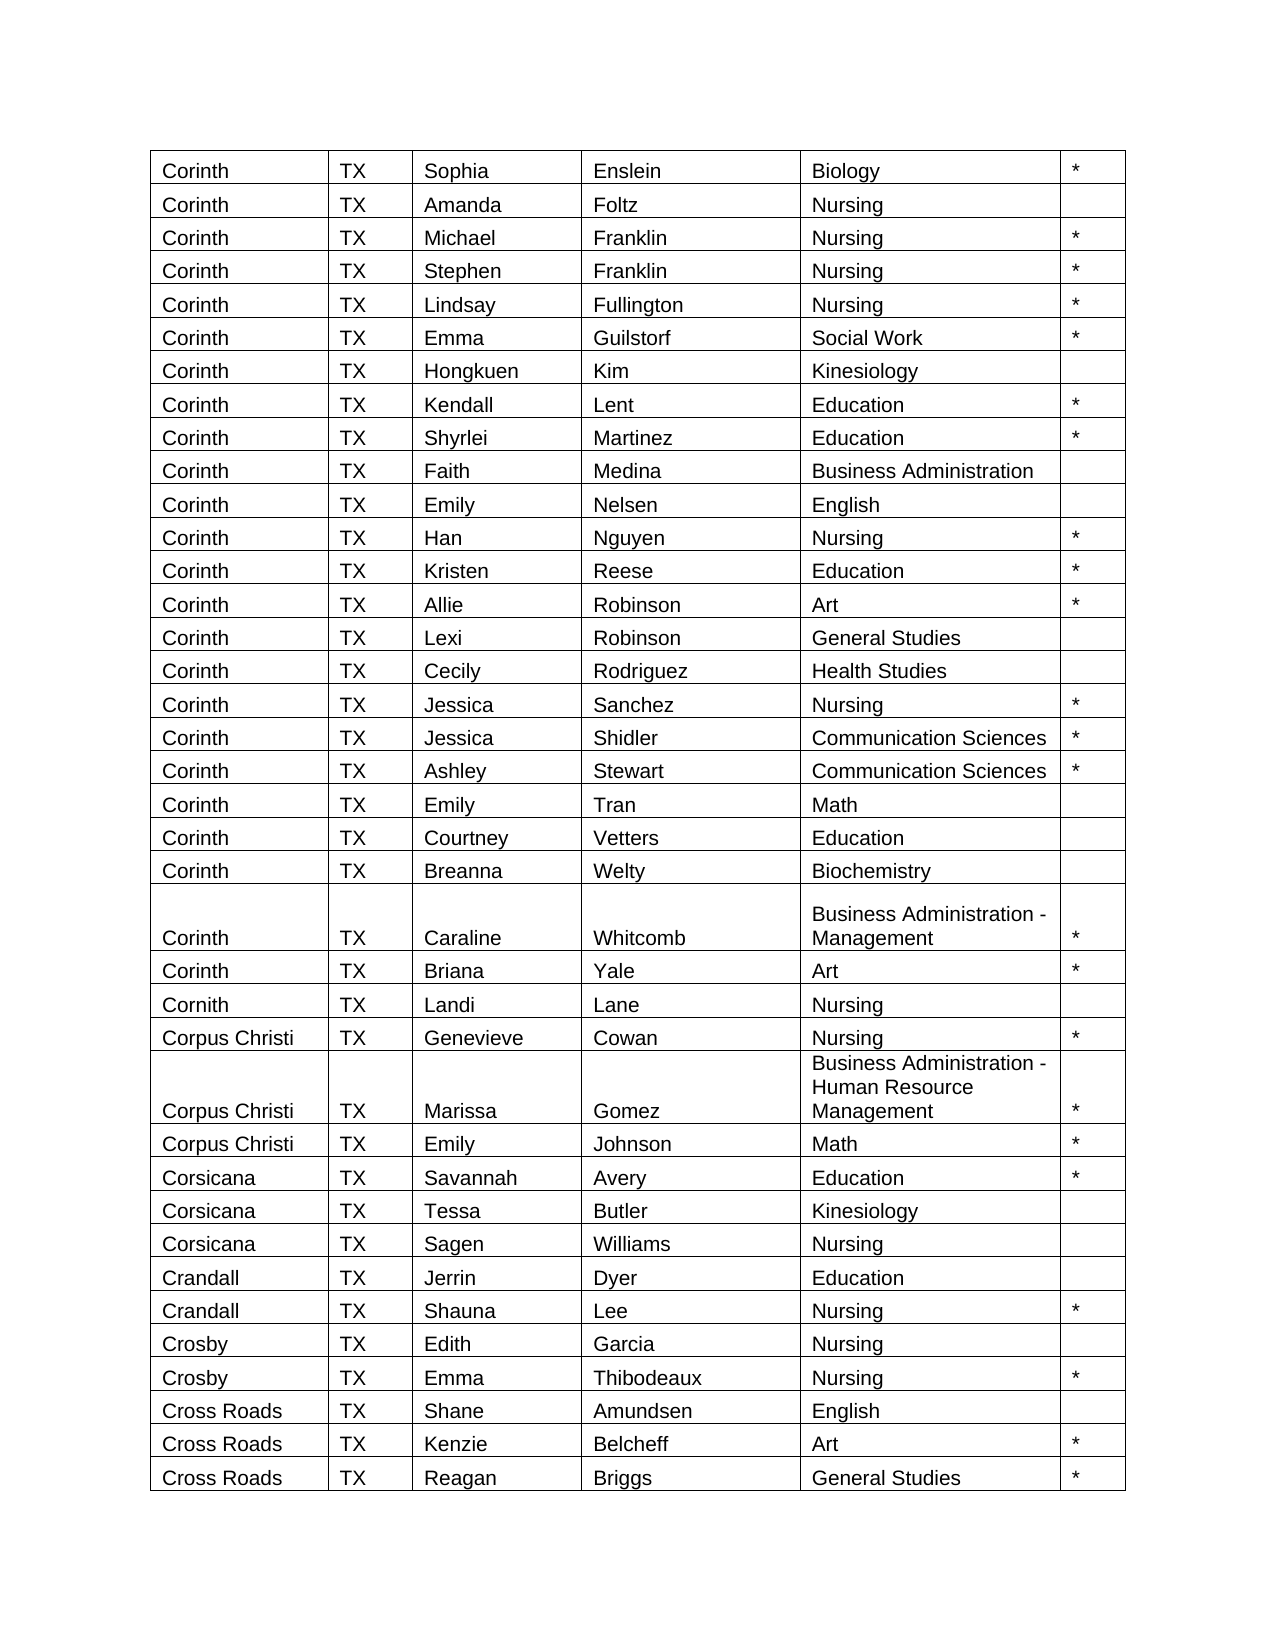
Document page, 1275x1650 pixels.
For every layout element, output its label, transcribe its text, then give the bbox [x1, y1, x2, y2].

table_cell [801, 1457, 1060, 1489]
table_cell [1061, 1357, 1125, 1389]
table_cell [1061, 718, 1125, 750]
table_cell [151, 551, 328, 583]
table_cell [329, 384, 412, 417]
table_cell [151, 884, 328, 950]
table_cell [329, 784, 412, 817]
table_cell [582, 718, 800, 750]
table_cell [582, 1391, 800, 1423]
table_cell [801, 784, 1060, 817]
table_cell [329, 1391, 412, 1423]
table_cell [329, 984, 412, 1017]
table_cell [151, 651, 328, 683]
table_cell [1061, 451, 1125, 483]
table_cell TX [329, 184, 412, 217]
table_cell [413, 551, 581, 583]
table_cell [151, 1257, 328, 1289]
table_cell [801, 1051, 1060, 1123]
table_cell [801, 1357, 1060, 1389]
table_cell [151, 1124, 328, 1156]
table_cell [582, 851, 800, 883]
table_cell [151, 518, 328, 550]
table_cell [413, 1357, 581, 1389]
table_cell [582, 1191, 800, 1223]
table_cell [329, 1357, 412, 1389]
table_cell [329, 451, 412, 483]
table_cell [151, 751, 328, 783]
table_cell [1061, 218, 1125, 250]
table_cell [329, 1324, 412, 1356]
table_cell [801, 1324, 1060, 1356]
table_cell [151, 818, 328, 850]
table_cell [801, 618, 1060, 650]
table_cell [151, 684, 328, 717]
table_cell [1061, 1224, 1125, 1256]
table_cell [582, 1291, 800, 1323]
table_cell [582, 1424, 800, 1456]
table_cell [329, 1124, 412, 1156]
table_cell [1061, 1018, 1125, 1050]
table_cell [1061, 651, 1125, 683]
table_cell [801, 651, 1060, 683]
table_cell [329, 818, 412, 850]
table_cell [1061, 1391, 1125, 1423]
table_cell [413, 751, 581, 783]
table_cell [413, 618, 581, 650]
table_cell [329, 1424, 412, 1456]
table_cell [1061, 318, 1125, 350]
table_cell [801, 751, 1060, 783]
table_cell TX [329, 218, 412, 250]
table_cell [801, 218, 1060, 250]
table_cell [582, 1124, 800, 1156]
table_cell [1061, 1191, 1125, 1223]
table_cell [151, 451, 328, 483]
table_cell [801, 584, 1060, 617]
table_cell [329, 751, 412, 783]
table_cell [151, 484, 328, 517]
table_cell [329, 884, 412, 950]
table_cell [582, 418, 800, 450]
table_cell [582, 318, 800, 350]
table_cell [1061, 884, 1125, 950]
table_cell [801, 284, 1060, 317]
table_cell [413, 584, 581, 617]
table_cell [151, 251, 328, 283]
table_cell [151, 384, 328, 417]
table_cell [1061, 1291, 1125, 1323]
table_cell Foltz [582, 184, 800, 217]
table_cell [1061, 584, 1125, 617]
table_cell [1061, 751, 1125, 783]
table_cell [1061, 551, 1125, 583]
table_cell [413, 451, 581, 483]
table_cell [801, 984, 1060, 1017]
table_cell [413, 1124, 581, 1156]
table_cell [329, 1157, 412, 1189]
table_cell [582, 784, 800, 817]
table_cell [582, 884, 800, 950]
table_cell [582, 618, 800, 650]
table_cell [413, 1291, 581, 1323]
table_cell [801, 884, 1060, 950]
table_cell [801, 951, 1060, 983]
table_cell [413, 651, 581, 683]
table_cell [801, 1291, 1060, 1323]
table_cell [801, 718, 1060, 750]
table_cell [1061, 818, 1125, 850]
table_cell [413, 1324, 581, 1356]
table_cell Corinth [151, 151, 328, 183]
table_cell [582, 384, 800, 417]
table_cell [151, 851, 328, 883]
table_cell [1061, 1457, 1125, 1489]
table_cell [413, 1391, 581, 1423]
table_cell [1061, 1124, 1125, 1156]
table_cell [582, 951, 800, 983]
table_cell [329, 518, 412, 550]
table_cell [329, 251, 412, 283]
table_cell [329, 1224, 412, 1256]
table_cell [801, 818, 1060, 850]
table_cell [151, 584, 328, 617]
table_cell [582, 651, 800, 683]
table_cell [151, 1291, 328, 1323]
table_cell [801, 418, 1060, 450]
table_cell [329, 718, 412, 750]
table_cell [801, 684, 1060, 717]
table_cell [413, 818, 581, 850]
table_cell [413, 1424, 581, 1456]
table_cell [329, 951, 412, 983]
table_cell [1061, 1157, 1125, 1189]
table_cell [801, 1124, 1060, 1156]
table_cell Corinth [151, 184, 328, 217]
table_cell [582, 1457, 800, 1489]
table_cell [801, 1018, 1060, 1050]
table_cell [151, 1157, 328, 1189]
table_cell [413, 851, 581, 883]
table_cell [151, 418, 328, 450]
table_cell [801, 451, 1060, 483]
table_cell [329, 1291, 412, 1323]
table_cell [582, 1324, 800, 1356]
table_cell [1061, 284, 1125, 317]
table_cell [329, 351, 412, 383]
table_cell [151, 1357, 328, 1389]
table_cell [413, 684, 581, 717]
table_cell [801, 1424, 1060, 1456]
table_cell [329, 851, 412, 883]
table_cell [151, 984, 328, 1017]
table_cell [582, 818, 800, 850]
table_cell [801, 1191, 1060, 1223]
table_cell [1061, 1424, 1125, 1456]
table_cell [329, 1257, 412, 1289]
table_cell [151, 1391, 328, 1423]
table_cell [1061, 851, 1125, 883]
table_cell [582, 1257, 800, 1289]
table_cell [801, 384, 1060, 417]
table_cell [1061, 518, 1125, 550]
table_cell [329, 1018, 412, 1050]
table_cell Enslein [582, 151, 800, 183]
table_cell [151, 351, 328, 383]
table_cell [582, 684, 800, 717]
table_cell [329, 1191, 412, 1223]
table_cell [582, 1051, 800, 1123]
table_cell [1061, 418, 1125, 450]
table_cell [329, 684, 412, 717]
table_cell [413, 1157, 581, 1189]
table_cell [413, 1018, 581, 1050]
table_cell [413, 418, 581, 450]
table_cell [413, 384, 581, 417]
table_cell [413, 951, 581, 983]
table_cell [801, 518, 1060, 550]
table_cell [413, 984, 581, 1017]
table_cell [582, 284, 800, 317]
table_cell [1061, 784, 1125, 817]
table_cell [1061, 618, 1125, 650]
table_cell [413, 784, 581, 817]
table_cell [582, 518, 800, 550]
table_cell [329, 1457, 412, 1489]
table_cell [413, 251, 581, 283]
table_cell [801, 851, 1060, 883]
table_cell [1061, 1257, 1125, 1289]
table_cell Franklin [582, 218, 800, 250]
table_cell Amanda [413, 184, 581, 217]
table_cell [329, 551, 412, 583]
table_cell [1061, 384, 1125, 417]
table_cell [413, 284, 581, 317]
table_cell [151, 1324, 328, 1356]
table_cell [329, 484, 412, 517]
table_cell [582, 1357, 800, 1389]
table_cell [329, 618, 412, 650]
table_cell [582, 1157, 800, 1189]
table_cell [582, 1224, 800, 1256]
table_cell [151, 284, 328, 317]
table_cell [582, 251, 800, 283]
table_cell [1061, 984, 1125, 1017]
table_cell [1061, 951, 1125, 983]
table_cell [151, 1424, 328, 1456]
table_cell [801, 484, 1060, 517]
table_cell Corinth [151, 218, 328, 250]
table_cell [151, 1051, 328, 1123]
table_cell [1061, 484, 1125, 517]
table_cell Biology [801, 151, 1060, 183]
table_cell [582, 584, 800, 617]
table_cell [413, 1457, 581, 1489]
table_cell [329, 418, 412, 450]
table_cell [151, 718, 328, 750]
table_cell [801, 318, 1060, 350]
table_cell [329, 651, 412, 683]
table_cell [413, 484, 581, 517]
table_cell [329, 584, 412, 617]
table_cell TX [329, 151, 412, 183]
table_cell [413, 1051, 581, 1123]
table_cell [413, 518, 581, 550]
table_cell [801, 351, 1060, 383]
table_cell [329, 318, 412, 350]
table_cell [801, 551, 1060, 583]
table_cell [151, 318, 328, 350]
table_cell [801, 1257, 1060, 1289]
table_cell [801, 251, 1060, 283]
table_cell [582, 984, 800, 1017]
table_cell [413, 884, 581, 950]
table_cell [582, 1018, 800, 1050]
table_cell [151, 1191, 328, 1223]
table_cell Nursing [801, 184, 1060, 217]
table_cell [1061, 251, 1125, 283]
table_cell Sophia [413, 151, 581, 183]
table_cell [1061, 184, 1125, 217]
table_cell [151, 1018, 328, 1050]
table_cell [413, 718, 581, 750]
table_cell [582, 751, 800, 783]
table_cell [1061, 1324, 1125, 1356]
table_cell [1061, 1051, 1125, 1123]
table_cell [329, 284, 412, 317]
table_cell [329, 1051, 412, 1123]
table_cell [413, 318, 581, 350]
table_cell * [1061, 151, 1125, 183]
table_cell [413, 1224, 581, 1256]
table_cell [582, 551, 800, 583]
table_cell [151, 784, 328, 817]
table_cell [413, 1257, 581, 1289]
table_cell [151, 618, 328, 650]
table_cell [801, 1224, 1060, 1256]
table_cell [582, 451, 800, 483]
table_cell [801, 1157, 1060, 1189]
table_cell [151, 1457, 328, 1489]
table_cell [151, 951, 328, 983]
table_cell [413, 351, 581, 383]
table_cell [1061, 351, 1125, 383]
table_cell Michael [413, 218, 581, 250]
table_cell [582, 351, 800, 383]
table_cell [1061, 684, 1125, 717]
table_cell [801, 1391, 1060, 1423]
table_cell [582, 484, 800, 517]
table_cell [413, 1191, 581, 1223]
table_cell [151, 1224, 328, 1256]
